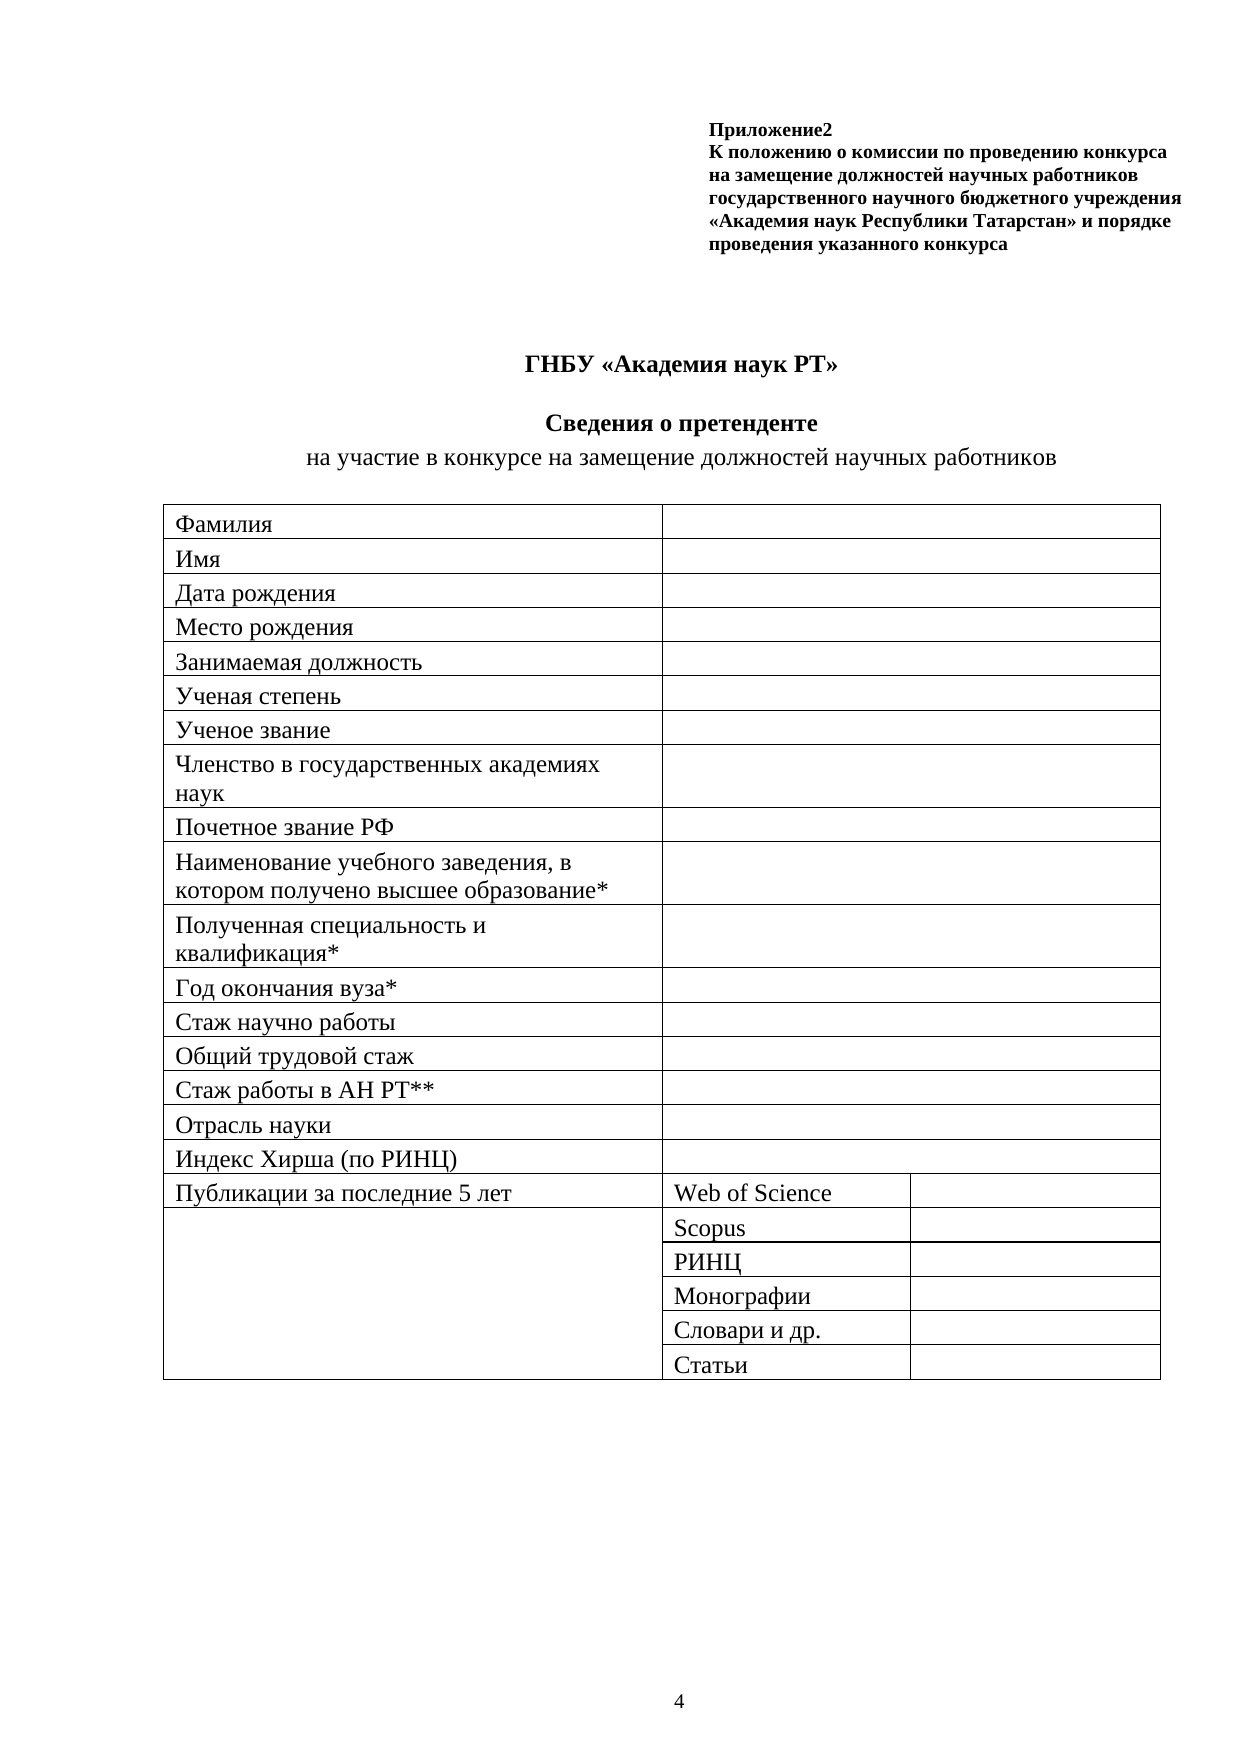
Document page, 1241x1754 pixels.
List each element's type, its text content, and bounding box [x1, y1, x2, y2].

table_cell [663, 539, 1160, 573]
table_cell [911, 1311, 1160, 1344]
table_cell Отрасль науки [164, 1105, 662, 1139]
table_cell Членство в государственных академиях наук [164, 745, 662, 807]
table_cell Полученная специальность и квалификация* [164, 905, 662, 967]
table_cell Индекс Хирша (по РИНЦ) [164, 1140, 662, 1173]
text Сведения о претенденте [177, 408, 1181, 438]
table_cell [663, 968, 1160, 1002]
table_cell [663, 711, 1160, 744]
table_cell [663, 1071, 1160, 1104]
table_cell [663, 1037, 1160, 1070]
table_cell [663, 1140, 1160, 1173]
table_header [663, 505, 1160, 538]
table_cell Статьи [663, 1345, 910, 1378]
table_cell [663, 745, 1160, 807]
table_cell Web of Science [663, 1174, 910, 1207]
table_cell Общий трудовой стаж [164, 1037, 662, 1070]
table_header Фамилия [164, 505, 662, 538]
table_cell [663, 676, 1160, 710]
text К положению о комиссии по проведению конкурса на замещение должностей научных работников государственного научного бюджетного учреждения «Академия наук Республики Татарстан» и порядке проведения указанного конкурса [709, 140, 1183, 254]
table_cell [911, 1174, 1160, 1207]
table_cell Стаж научно работы [164, 1003, 662, 1036]
text ГНБУ «Академия наук РТ» [179, 348, 1183, 378]
table_cell Словари и др. [663, 1311, 910, 1344]
table_cell [663, 808, 1160, 841]
table_cell [911, 1243, 1160, 1276]
table_cell Scopus [663, 1208, 910, 1241]
table_cell [164, 1208, 662, 1378]
table_cell Публикации за последние 5 лет [164, 1174, 662, 1207]
table_cell Место рождения [164, 608, 662, 641]
table_cell Год окончания вуза* [164, 968, 662, 1002]
table_cell [911, 1277, 1160, 1310]
table_cell [663, 642, 1160, 675]
table_cell [663, 1003, 1160, 1036]
table_cell Стаж работы в АН РТ** [164, 1071, 662, 1104]
table_cell Занимаемая должность [164, 642, 662, 675]
table_cell [911, 1345, 1160, 1378]
table_cell [663, 608, 1160, 641]
text (подпись) (расшифровка подписи)Приложение2 [709, 118, 1183, 140]
table_cell [663, 574, 1160, 607]
table_cell РИНЦ [663, 1243, 910, 1276]
table_cell Дата рождения [164, 574, 662, 607]
table_cell Наименование учебного заведения, в котором получено высшее образование* [164, 842, 662, 904]
table_cell Ученое звание [164, 711, 662, 744]
table_cell [663, 1105, 1160, 1139]
table_cell [663, 842, 1160, 904]
table_cell [663, 905, 1160, 967]
table_cell Монографии [663, 1277, 910, 1310]
text на участие в конкурсе на замещение должностей научных работников [179, 442, 1183, 471]
table_cell Почетное звание РФ [164, 808, 662, 841]
table_cell Ученая степень [164, 676, 662, 710]
table_cell [911, 1208, 1160, 1241]
table_cell Имя [164, 539, 662, 573]
